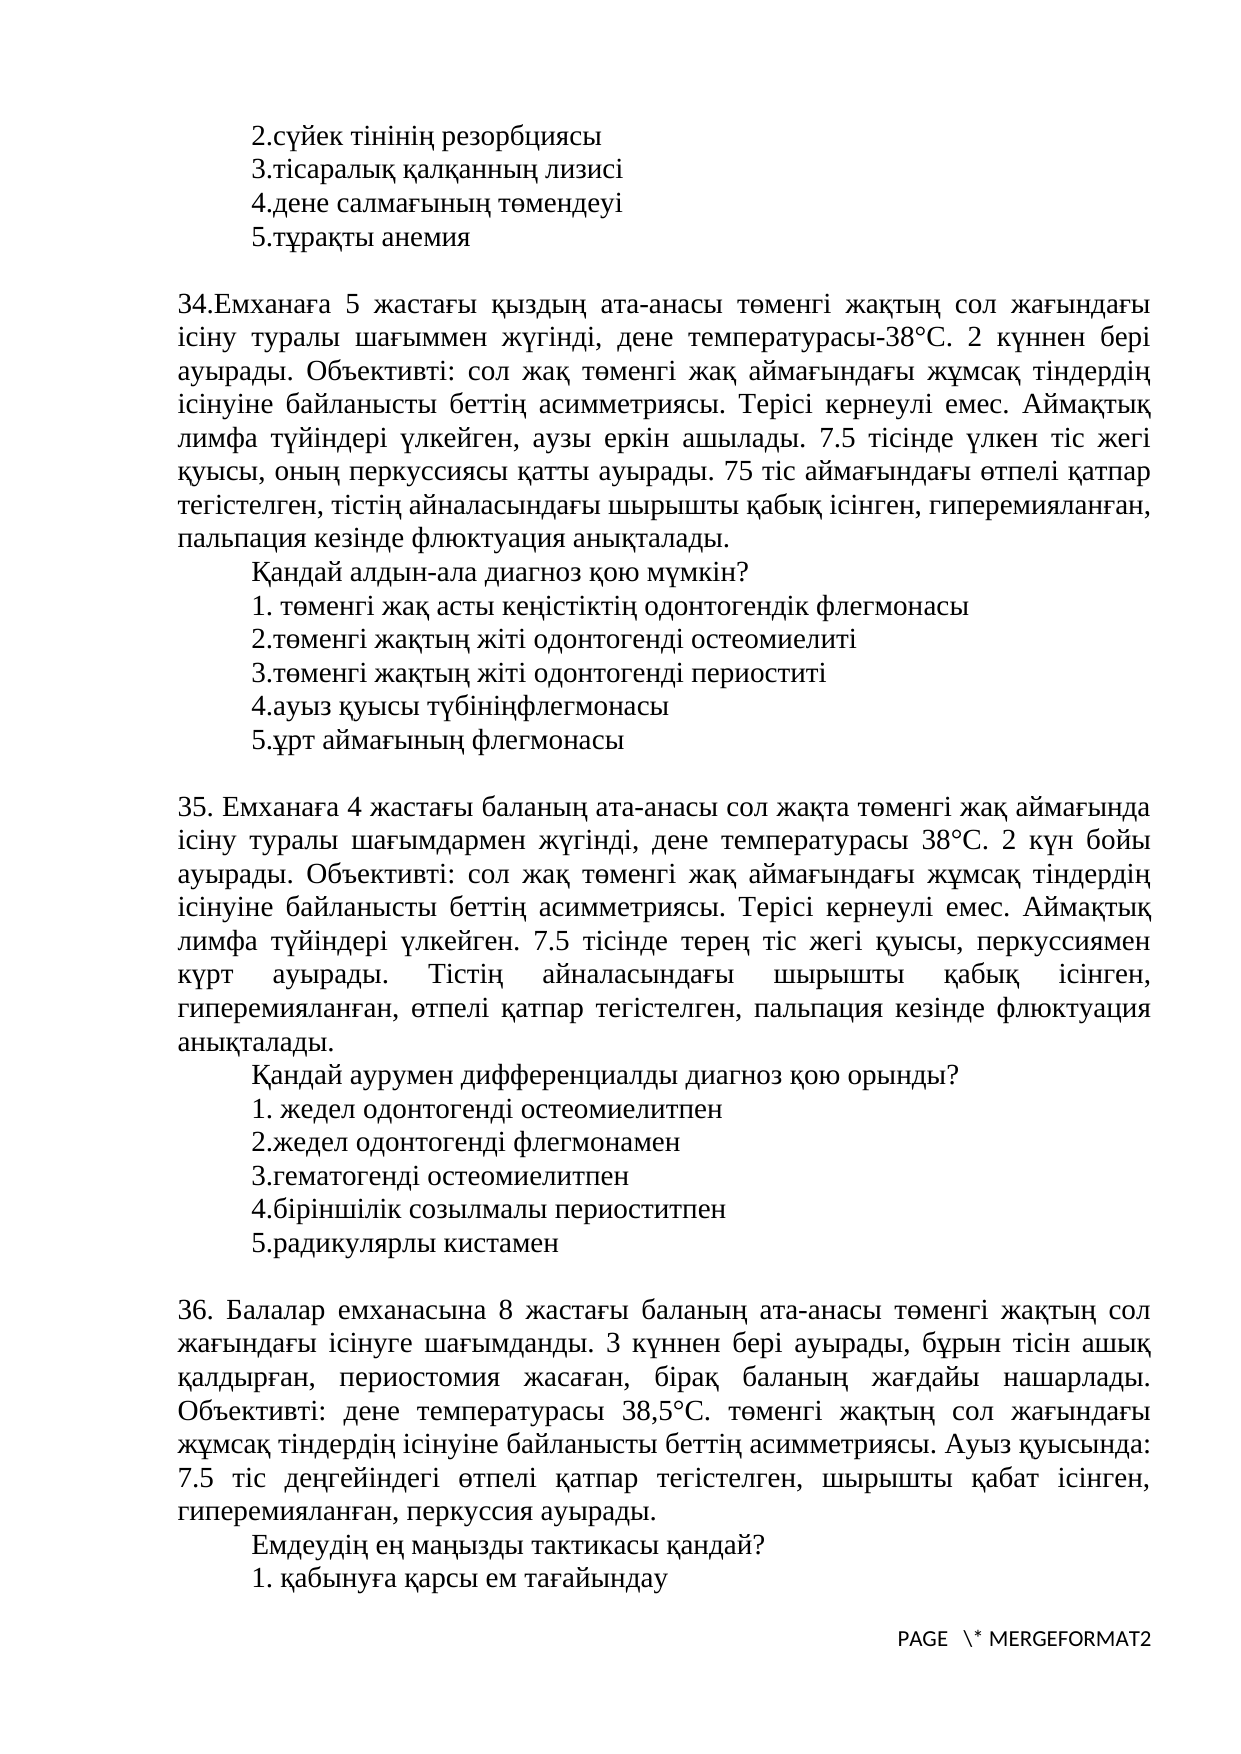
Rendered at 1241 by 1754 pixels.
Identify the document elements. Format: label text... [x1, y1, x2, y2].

text 1. қабынуға қарсы ем тағайындау [251, 1560, 1152, 1594]
text 4.ауыз қуысы түбініңфлегмонасы [251, 688, 1152, 722]
text Емдеудің ең маңызды тактикасы қандай? [177, 1527, 1152, 1560]
text 36. Балалар емханасына 8 жастағы баланың ата-анасы төменгі жақтың сол жағындағы ісінуге шағымданды. 3 күннен бері ауырады, бұрын тісін ашық қалдырған, периостомия жасаған, бірақ баланың жағдайы нашарлады. Объективті: дене температурасы 38,5°C. төменгі жақтың сол жағындағы жұмсақ тіндердің ісінуіне байланысты беттің асимметриясы. Ауыз қуысында: 7.5 тіс деңгейіндегі өтпелі қатпар тегістелген, шырышты қабат ісінген, гиперемияланған, перкуссия ауырады. [177, 1292, 1152, 1527]
text 1. төменгі жақ асты кеңістіктің одонтогендік флегмонасы [251, 588, 1152, 621]
text 4.дене салмағының төмендеуі [251, 185, 1152, 219]
text 4.біріншілік созылмалы периоститпен [251, 1191, 1152, 1225]
text 34.Емханаға 5 жастағы қыздың ата-анасы төменгі жақтың сол жағындағы ісіну туралы шағыммен жүгінді, дене температурасы-38°C. 2 күннен бері ауырады. Объективті: сол жақ төменгі жақ аймағындағы жұмсақ тіндердің ісінуіне байланысты беттің асимметриясы. Терісі кернеулі емес. Аймақтық лимфа түйіндері үлкейген, аузы еркін ашылады. 7.5 тісінде үлкен тіс жегі қуысы, оның перкуссиясы қатты ауырады. 75 тіс аймағындағы өтпелі қатпар тегістелген, тістің айналасындағы шырышты қабық ісінген, гиперемияланған, пальпация кезінде флюктуация анықталады. [177, 286, 1152, 554]
text Қандай алдын-ала диагноз қою мүмкін? [177, 554, 1152, 588]
text 5.радикулярлы кистамен [251, 1225, 1152, 1258]
text 2.жедел одонтогенді флегмонамен [251, 1124, 1152, 1158]
text 3.төменгі жақтың жіті одонтогенді периоститі [251, 655, 1152, 688]
text 5.тұрақты анемия [251, 219, 1152, 252]
text 2.төменгі жақтың жіті одонтогенді остеомиелиті [251, 621, 1152, 655]
text 1. жедел одонтогенді остеомиелитпен [251, 1091, 1152, 1124]
text 35. Емханаға 4 жастағы баланың ата-анасы сол жақта төменгі жақ аймағында ісіну туралы шағымдармен жүгінді, дене температурасы 38°C. 2 күн бойы ауырады. Объективті: сол жақ төменгі жақ аймағындағы жұмсақ тіндердің ісінуіне байланысты беттің асимметриясы. Терісі кернеулі емес. Аймақтық лимфа түйіндері үлкейген. 7.5 тісінде терең тіс жегі қуысы, перкуссиямен күрт ауырады. Тістің айналасындағы шырышты қабық ісінген, гиперемияланған, өтпелі қатпар тегістелген, пальпация кезінде флюктуация анықталады. [177, 789, 1152, 1057]
text Қандай аурумен дифференциалды диагноз қою орынды? [177, 1057, 1152, 1091]
text 3.тісаралық қалқанның лизисі [251, 152, 1152, 185]
text 2.сүйек тінінің резорбциясы [251, 118, 1152, 152]
text 5.ұрт аймағының флегмонасы [251, 722, 1152, 755]
text 3.гематогенді остеомиелитпен [251, 1158, 1152, 1191]
